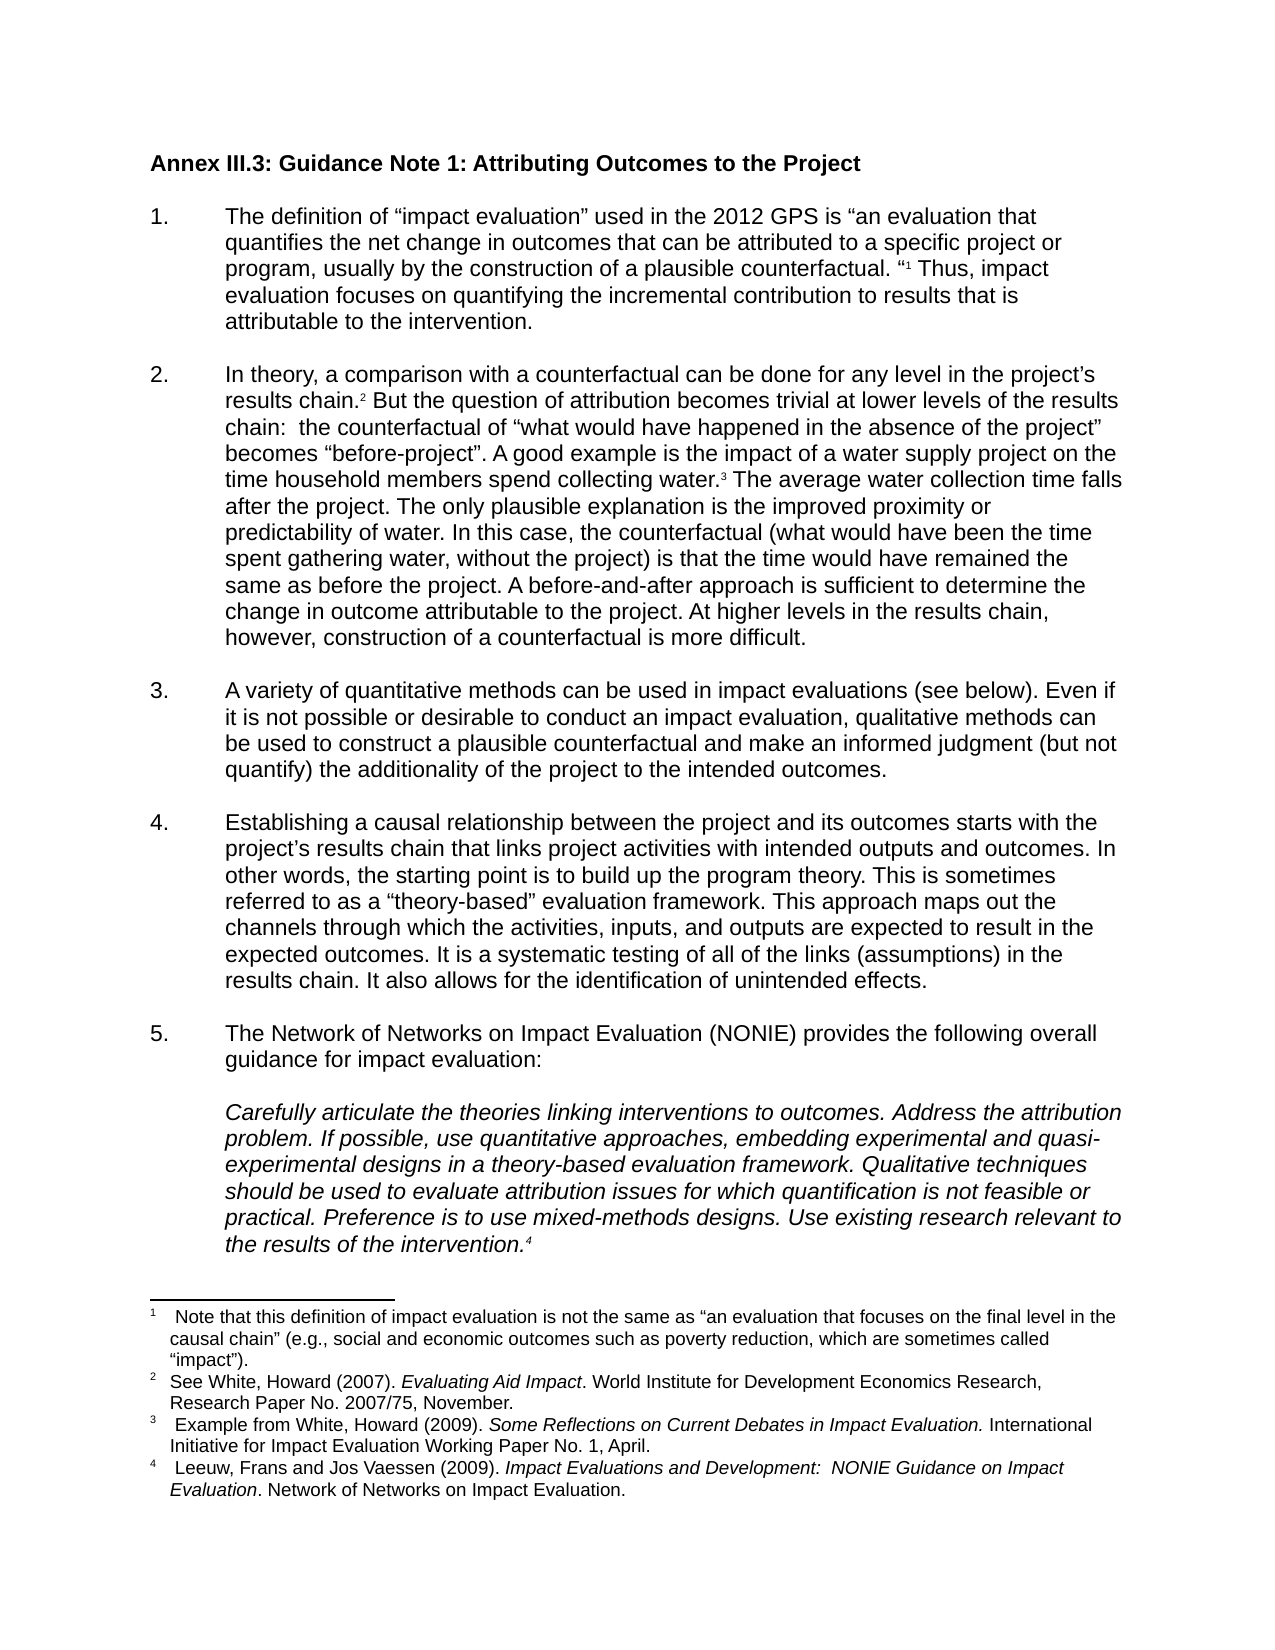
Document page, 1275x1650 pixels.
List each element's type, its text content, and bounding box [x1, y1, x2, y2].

list The definition of “impact evaluation” used in the 2012 GPS is “an evaluation that quantifies the net change in outcomes that can be attributed to a specific project or program, usually by the construction of a plausible counterfactual. “ Thus, impact evaluation focuses on quantifying the incremental contribution to results that is attributable to the intervention. [150, 203, 1125, 334]
list A variety of quantitative methods can be used in impact evaluations (see below). Even if it is not possible or desirable to conduct an impact evaluation, qualitative methods can be used to construct a plausible counterfactual and make an informed judgment (but not quantify) the additionality of the project to the intended outcomes. [150, 677, 1125, 782]
list In theory, a comparison with a counterfactual can be done for any level in the project’s results chain. But the question of attribution becomes trivial at lower levels of the results chain: the counterfactual of “what would have happened in the absence of the project” becomes “before-project”. A good example is the impact of a water supply project on the time household members spend collecting water. The average water collection time falls after the project. The only plausible explanation is the improved proximity or predictability of water. In this case, the counterfactual (what would have been the time spent gathering water, without the project) is that the time would have remained the same as before the project. A before-and-after approach is sufficient to determine the change in outcome attributable to the project. At higher levels in the results chain, however, construction of a counterfactual is more difficult. [150, 361, 1125, 651]
list Establishing a causal relationship between the project and its outcomes starts with the project’s results chain that links project activities with intended outputs and outcomes. In other words, the starting point is to build up the program theory. This is sometimes referred to as a “theory-based” evaluation framework. This approach maps out the channels through which the activities, inputs, and outputs are expected to result in the expected outcomes. It is a systematic testing of all of the links (assumptions) in the results chain. It also allows for the identification of unintended effects. [150, 809, 1125, 993]
text Annex III.3: Guidance Note 1: Attributing Outcomes to the Project [150, 150, 1125, 176]
text Carefully articulate the theories linking interventions to outcomes. Address the attribution problem. If possible, use quantitative approaches, embedding experimental and quasi-experimental designs in a theory-based evaluation framework. Qualitative techniques should be used to evaluate attribution issues for which quantification is not feasible or practical. Preference is to use mixed-methods designs. Use existing research relevant to the results of the intervention. [225, 1099, 1125, 1283]
list The Network of Networks on Impact Evaluation (NONIE) provides the following overall guidance for impact evaluation: [150, 1020, 1125, 1072]
